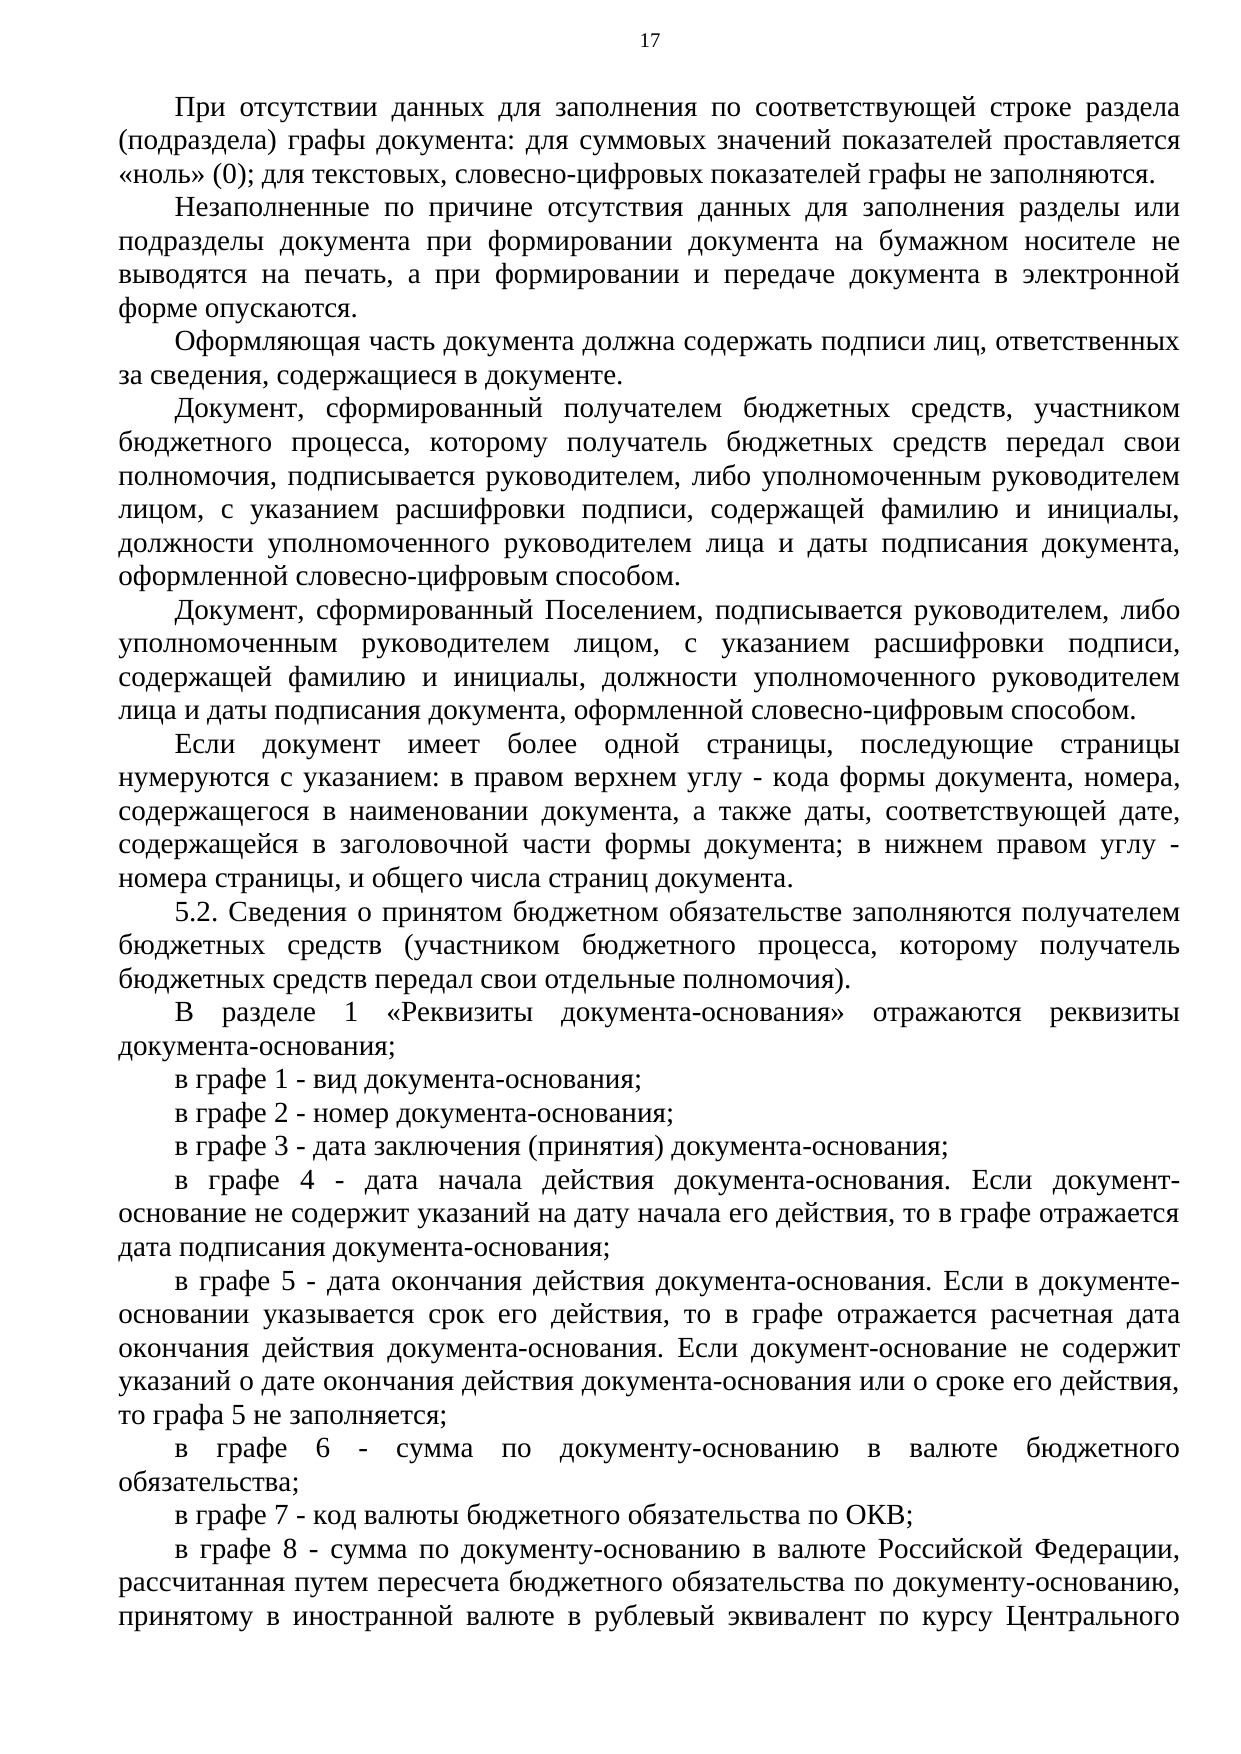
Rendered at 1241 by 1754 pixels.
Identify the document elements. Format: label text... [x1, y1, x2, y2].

text 5.2. Сведения о принятом бюджетном обязательстве заполняются получателем бюджетных средств (участником бюджетного процесса, которому получатель бюджетных средств передал свои отдельные полномочия). [118, 894, 1181, 994]
text Оформляющая часть документа должна содержать подписи лиц, ответственных за сведения, содержащиеся в документе. [118, 323, 1181, 391]
text Документ, сформированный Поселением, подписывается руководителем, либо уполномоченным руководителем лицом, с указанием расшифровки подписи, содержащей фамилию и инициалы, должности уполномоченного руководителем лица и даты подписания документа, оформленной словесно-цифровым способом. [118, 592, 1181, 726]
text Документ, сформированный получателем бюджетных средств, участником бюджетного процесса, которому получатель бюджетных средств передал свои полномочия, подписывается руководителем, либо уполномоченным руководителем лицом, с указанием расшифровки подписи, содержащей фамилию и инициалы, должности уполномоченного руководителем лица и даты подписания документа, оформленной словесно-цифровым способом. [118, 391, 1181, 592]
text в графе 4 - дата начала действия документа-основания. Если документ-основание не содержит указаний на дату начала его действия, то в графе отражается дата подписания документа-основания; [118, 1162, 1181, 1263]
text Если документ имеет более одной страницы, последующие страницы нумеруются с указанием: в правом верхнем углу - кода формы документа, номера, содержащегося в наименовании документа, а также даты, соответствующей дате, содержащейся в заголовочной части формы документа; в нижнем правом углу - номера страницы, и общего числа страниц документа. [118, 726, 1181, 894]
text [118, 1531, 1181, 1632]
text в графе 1 - вид документа-основания; [118, 1061, 1181, 1095]
text Незаполненные по причине отсутствия данных для заполнения разделы или подразделы документа при формировании документа на бумажном носителе не выводятся на печать, а при формировании и передаче документа в электронной форме опускаются. [118, 189, 1181, 323]
text в графе 2 - номер документа-основания; [118, 1095, 1181, 1128]
text в графе 7 - код валюты бюджетного обязательства по ОКВ; [118, 1497, 1181, 1531]
text В разделе 1 «Реквизиты документа-основания» отражаются реквизиты документа-основания; [118, 994, 1181, 1061]
text в графе 3 - дата заключения (принятия) документа-основания; [118, 1128, 1181, 1162]
text в графе 6 - сумма по документу-основанию в валюте бюджетного обязательства; [118, 1430, 1181, 1497]
text в графе 5 - дата окончания действия документа-основания. Если в документе-основании указывается срок его действия, то в графе отражается расчетная дата окончания действия документа-основания. Если документ-основание не содержит указаний о дате окончания действия документа-основания или о сроке его действия, то графа 5 не заполняется; [118, 1263, 1181, 1430]
text При отсутствии данных для заполнения по соответствующей строке раздела (подраздела) графы документа: для суммовых значений показателей проставляется «ноль» (0); для текстовых, словесно-цифровых показателей графы не заполняются. [118, 89, 1181, 189]
